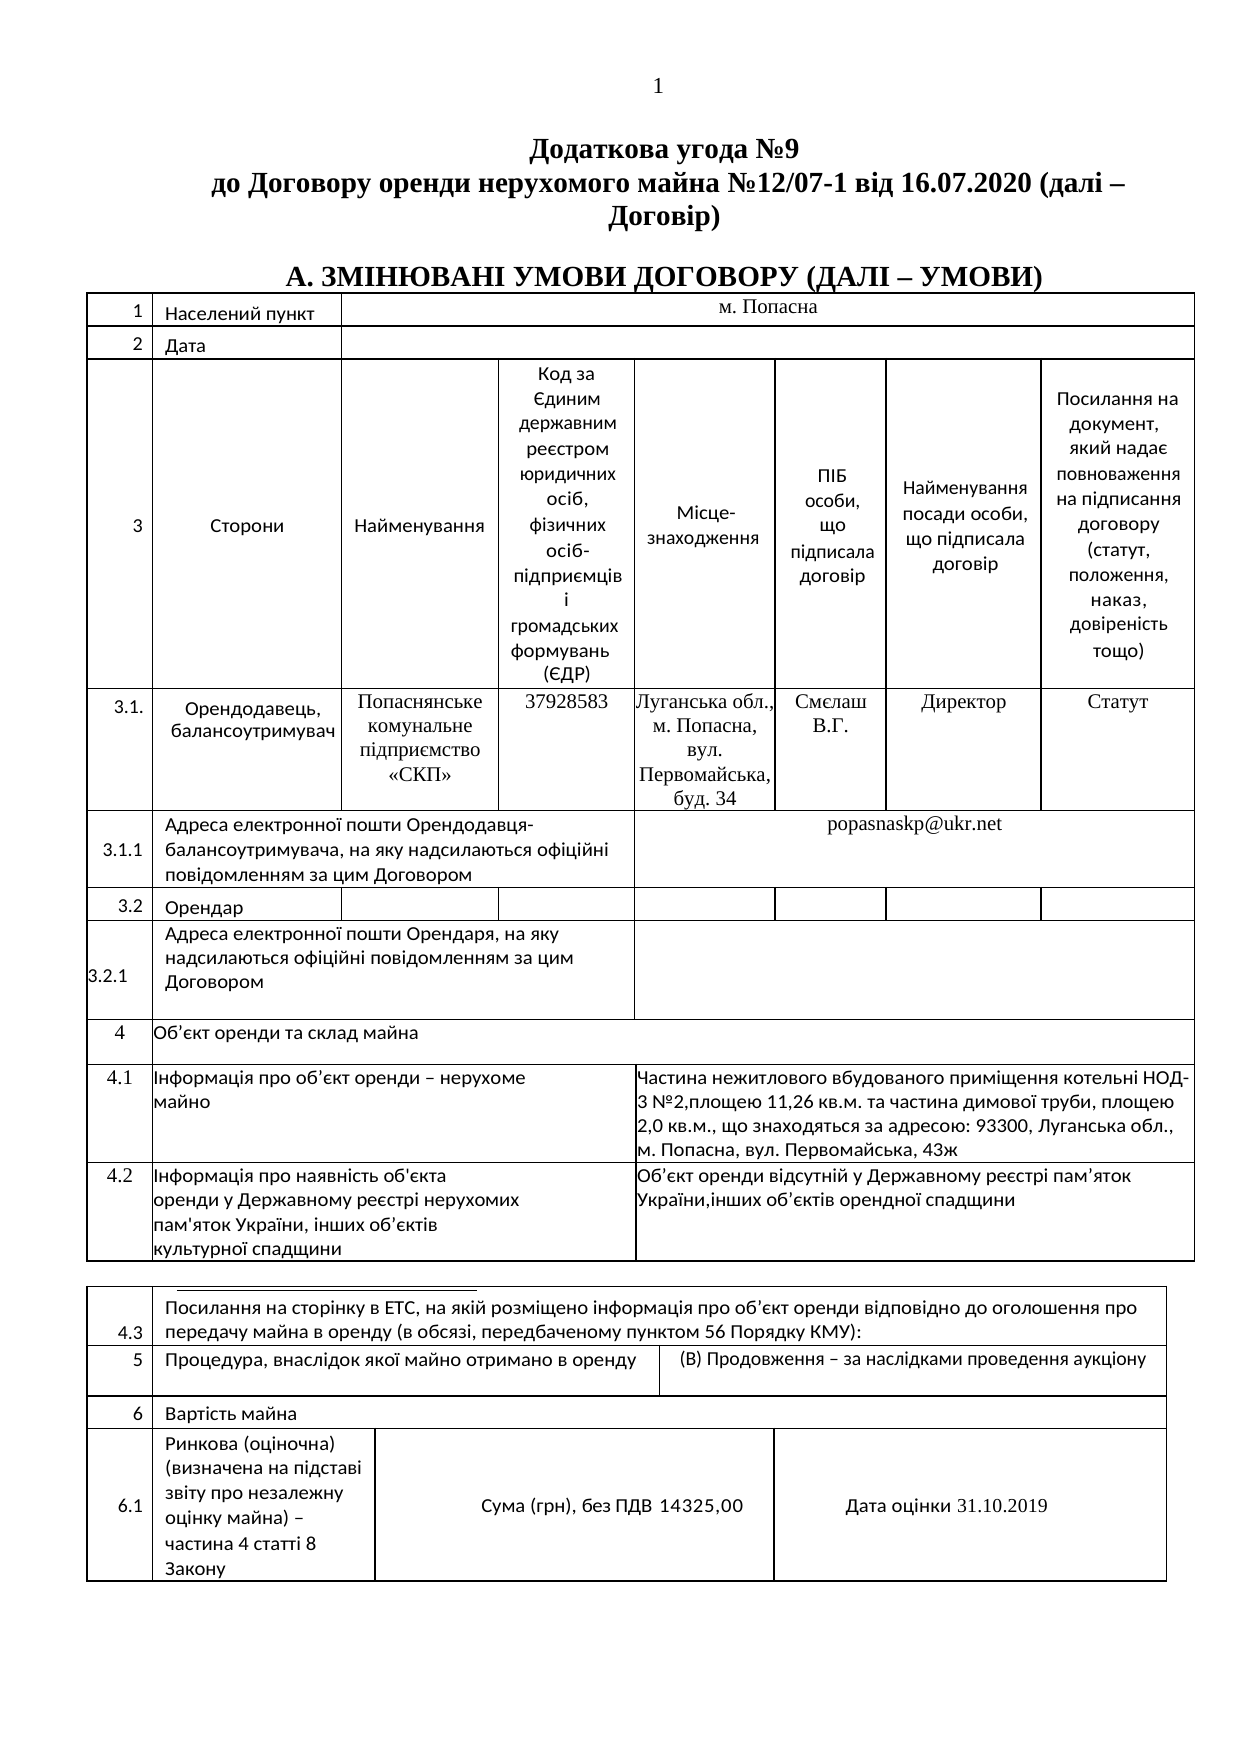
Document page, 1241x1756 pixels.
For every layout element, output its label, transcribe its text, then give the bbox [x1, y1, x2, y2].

table_cell 3.1.1 [88, 811, 152, 887]
table_cell Попаснянське комунальне підприємство «СКП» [342, 689, 498, 809]
table_cell 4 [88, 1020, 152, 1063]
table_cell Статут [1042, 689, 1194, 809]
table_cell [776, 888, 885, 919]
table_cell Луганська обл., м. Попасна, вул. Первомайська, буд. 34 [635, 689, 774, 809]
table_cell 6 [88, 1397, 152, 1428]
table_cell 3.2 [88, 888, 152, 919]
table_cell (В) Продовження – за наслідками проведення аукціону [660, 1346, 1166, 1395]
table_cell Орендар [153, 888, 341, 919]
text А. ЗМІНЮВАНІ УМОВИ ДОГОВОРУ (ДАЛІ – УМОВИ) [192, 259, 1136, 292]
table_header 4.3 [88, 1287, 152, 1345]
table_cell [499, 888, 634, 919]
subtitle Додаткова угода №9 [192, 132, 1136, 166]
table_cell [342, 888, 498, 919]
table_header м. Попасна [342, 294, 1194, 325]
table_cell Частина нежитлового вбудованого приміщення котельні НОД-3 №2,площею 11,26 кв.м. та частина димової труби, площею 2,0 кв.м., що знаходяться за адресою: 93300, Луганська обл., м. Попасна, вул. Первомайська, 43ж [637, 1065, 1194, 1162]
table_cell Посилання на документ, який надає повноваження на підписання договору (статут, положення, наказ, довіреність тощо) [1042, 360, 1194, 688]
table_cell Дата оцінки 31.10.2019 [775, 1429, 1166, 1580]
table_cell Смєлаш В.Г. [776, 689, 885, 809]
table_cell Найменування [342, 360, 498, 688]
table_cell Сторони [153, 360, 341, 688]
table_cell Найменування посади особи, що підписала договір [887, 360, 1040, 688]
table_cell 5 [88, 1346, 152, 1395]
table_cell [635, 888, 774, 919]
table_cell [342, 327, 1194, 358]
table_cell [635, 921, 1194, 1018]
table_cell 3.1. [88, 689, 152, 809]
table_cell 2 [88, 327, 152, 358]
table_cell 3 [88, 360, 152, 688]
table_cell Директор [887, 689, 1040, 809]
table_cell 37928583 [499, 689, 634, 809]
table_cell Процедура, внаслідок якої майно отримано в оренду [153, 1346, 659, 1395]
table_header Населений пункт [153, 294, 341, 325]
table_cell ПІБ особи, що підписала договір [776, 360, 885, 688]
table_cell Місце- знаходження [635, 360, 774, 688]
table_cell [1042, 888, 1194, 919]
table_cell 4.2 [88, 1163, 152, 1260]
table_cell Код за Єдиним державним реєстром юридичних осіб, фізичних осіб- підприємців і громадських формувань (ЄДР) [499, 360, 634, 688]
subtitle до Договору оренди нерухомого майна №12/07-1 від 16.07.2020 (далі – Договір) [192, 166, 1136, 232]
table_cell Інформація про наявність об'єкта оренди у Державному реєстрі нерухомих пам'яток України, інших об’єктів культурної спадщини [153, 1163, 635, 1260]
table_header Посилання на сторінку в ЕТС, на якій розміщено інформація про об’єкт оренди відповідно до оголошення про передачу майна в оренду (в обсязі, передбаченому пунктом 56 Порядку КМУ): [153, 1287, 1166, 1345]
table_cell 3.2.1 [88, 921, 152, 1018]
table_cell Дата [153, 327, 341, 358]
table_cell Ринкова (оціночна) (визначена на підставі звіту про незалежну оцінку майна) – частина 4 статті 8 Закону [153, 1429, 374, 1580]
table_cell popasnaskp@ukr.net [635, 811, 1194, 887]
table_cell Вартість майна [153, 1397, 1166, 1428]
table_cell Інформація про об’єкт оренди – нерухоме майно [153, 1065, 635, 1162]
table_cell 4.1 [88, 1065, 152, 1162]
table_cell Об’єкт оренди відсутній у Державному реєстрі пам’яток України,інших об’єктів орендної спадщини [637, 1163, 1194, 1260]
table_cell 6.1 [88, 1429, 152, 1580]
table_cell Адреса електронної пошти Орендаря, на яку надсилаються офіційні повідомленням за цим Договором [153, 921, 634, 1018]
table_cell Адреса електронної пошти Орендодавця-балансоутримувача, на яку надсилаються офіційні повідомленням за цим Договором [153, 811, 634, 887]
table_header 1 [88, 294, 152, 325]
table_cell Сума (грн), без ПДВ 14325,00 [376, 1429, 773, 1580]
table_cell [887, 888, 1040, 919]
table_cell Об’єкт оренди та склад майна [153, 1020, 1194, 1063]
table_cell Орендодавець, балансоутримувач [153, 689, 341, 809]
